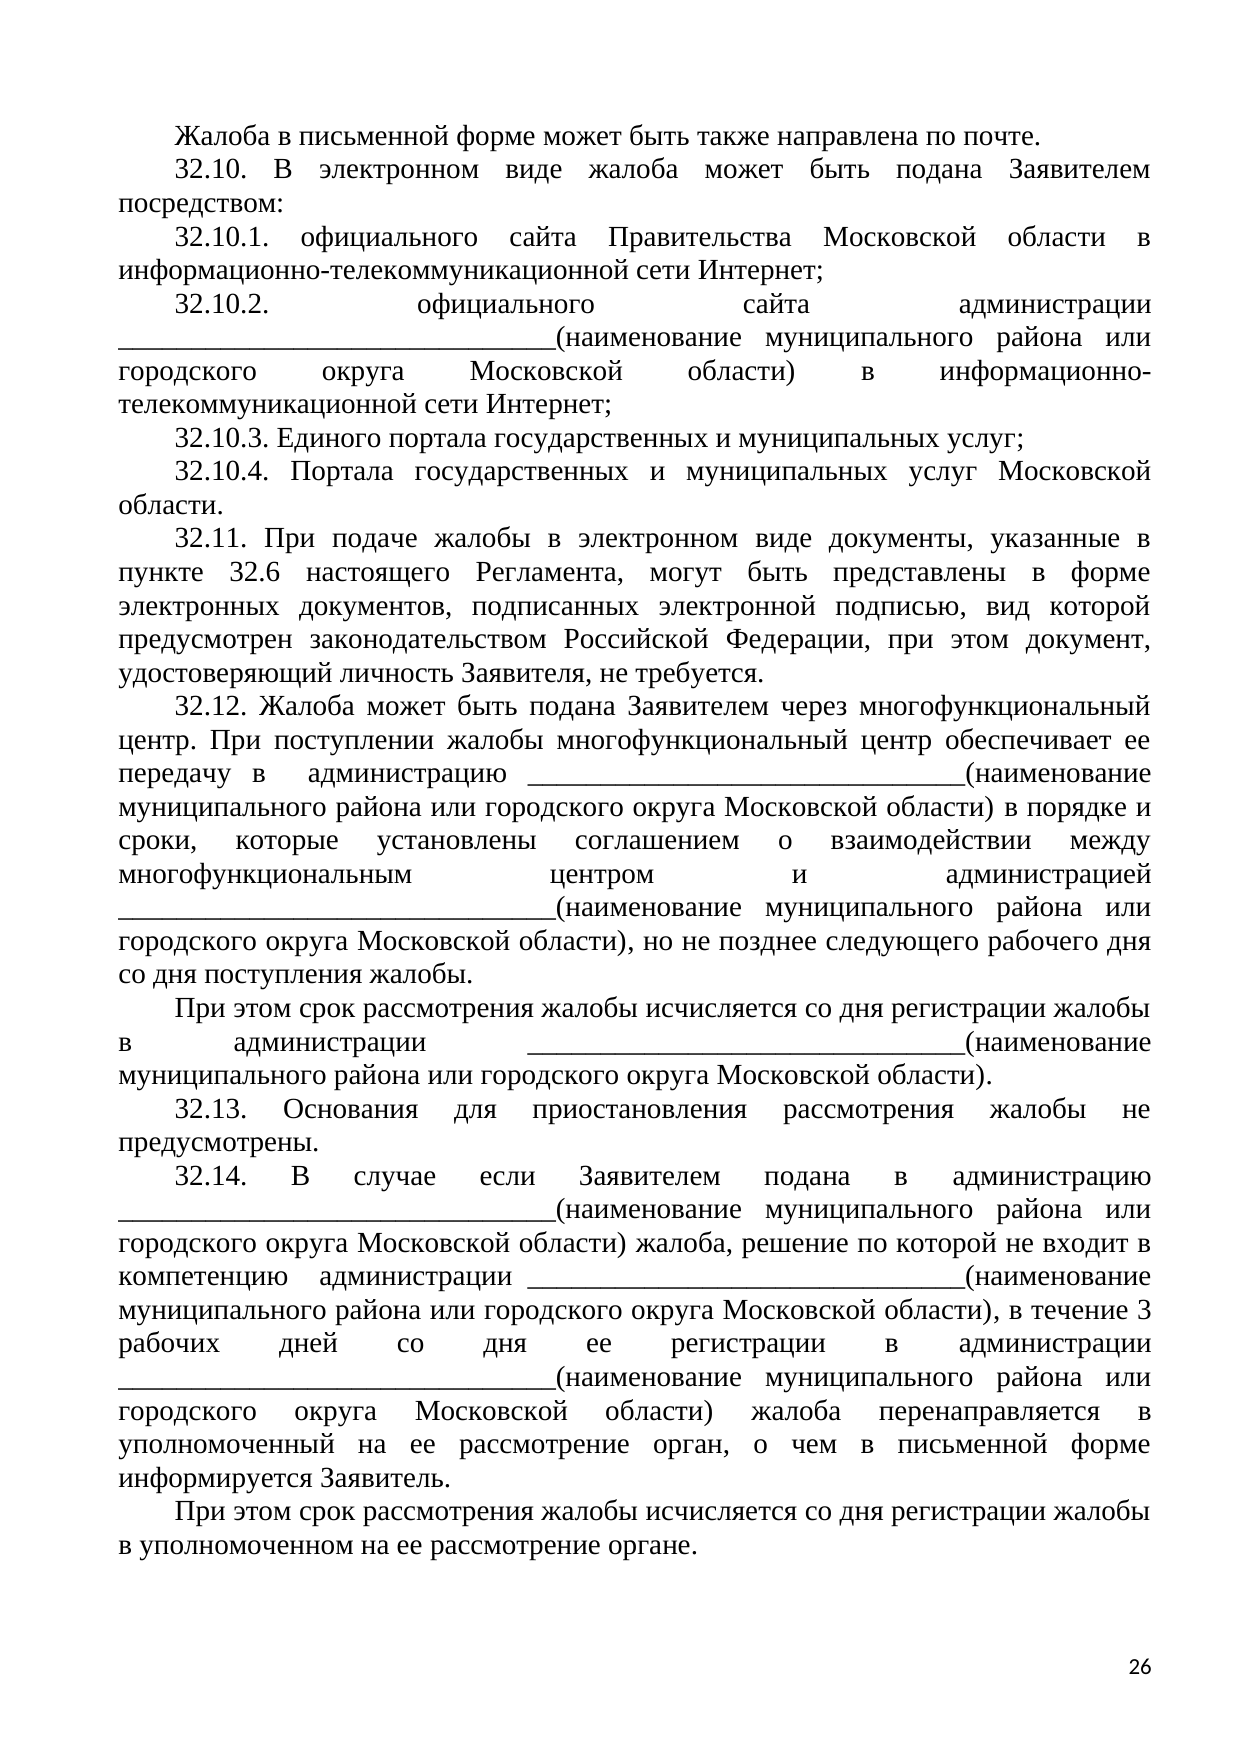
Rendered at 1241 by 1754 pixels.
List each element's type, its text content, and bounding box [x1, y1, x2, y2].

text 32.11. При подаче жалобы в электронном виде документы, указанные в пункте 32.6 настоящего Регламента, могут быть представлены в форме электронных документов, подписанных электронной подписью, вид которой предусмотрен законодательством Российской Федерации, при этом документ, удостоверяющий личность Заявителя, не требуется. [118, 521, 1152, 688]
text 32.10. В электронном виде жалоба может быть подана Заявителем посредством: [118, 152, 1152, 219]
text При этом срок рассмотрения жалобы исчисляется со дня регистрации жалобы в уполномоченном на ее рассмотрение органе. [118, 1493, 1152, 1560]
text 32.10.3. Единого портала государственных и муниципальных услуг; [118, 420, 1152, 453]
text 32.12. Жалоба может быть подана Заявителем через многофункциональный центр. При поступлении жалобы многофункциональный центр обеспечивает ее передачу в администрацию ______________________________(наименование муниципального района или городского округа Московской области) в порядке и сроки, которые установлены соглашением о взаимодействии между многофункциональным центром и администрацией ______________________________(наименование муниципального района или городского округа Московской области), но не позднее следующего рабочего дня со дня поступления жалобы. [118, 688, 1152, 990]
text При этом срок рассмотрения жалобы исчисляется со дня регистрации жалобы в администрации ______________________________(наименование муниципального района или городского округа Московской области). [118, 990, 1152, 1091]
text 32.13. Основания для приостановления рассмотрения жалобы не предусмотрены. [118, 1091, 1152, 1158]
text 32.14. В случае если Заявителем подана в администрацию ______________________________(наименование муниципального района или городского округа Московской области) жалоба, решение по которой не входит в компетенцию администрации ______________________________(наименование муниципального района или городского округа Московской области), в течение 3 рабочих дней со дня ее регистрации в администрации ______________________________(наименование муниципального района или городского округа Московской области) жалоба перенаправляется в уполномоченный на ее рассмотрение орган, о чем в письменной форме информируется Заявитель. [118, 1158, 1152, 1493]
text 32.10.2. официального сайта администрации ______________________________(наименование муниципального района или городского округа Московской области) в информационно-телекоммуникационной сети Интернет; [118, 286, 1152, 420]
text 32.10.1. официального сайта Правительства Московской области в информационно-телекоммуникационной сети Интернет; [118, 219, 1152, 286]
text Жалоба в письменной форме может быть также направлена по почте. [118, 118, 1152, 152]
text 32.10.4. Портала государственных и муниципальных услуг Московской области. [118, 453, 1152, 521]
